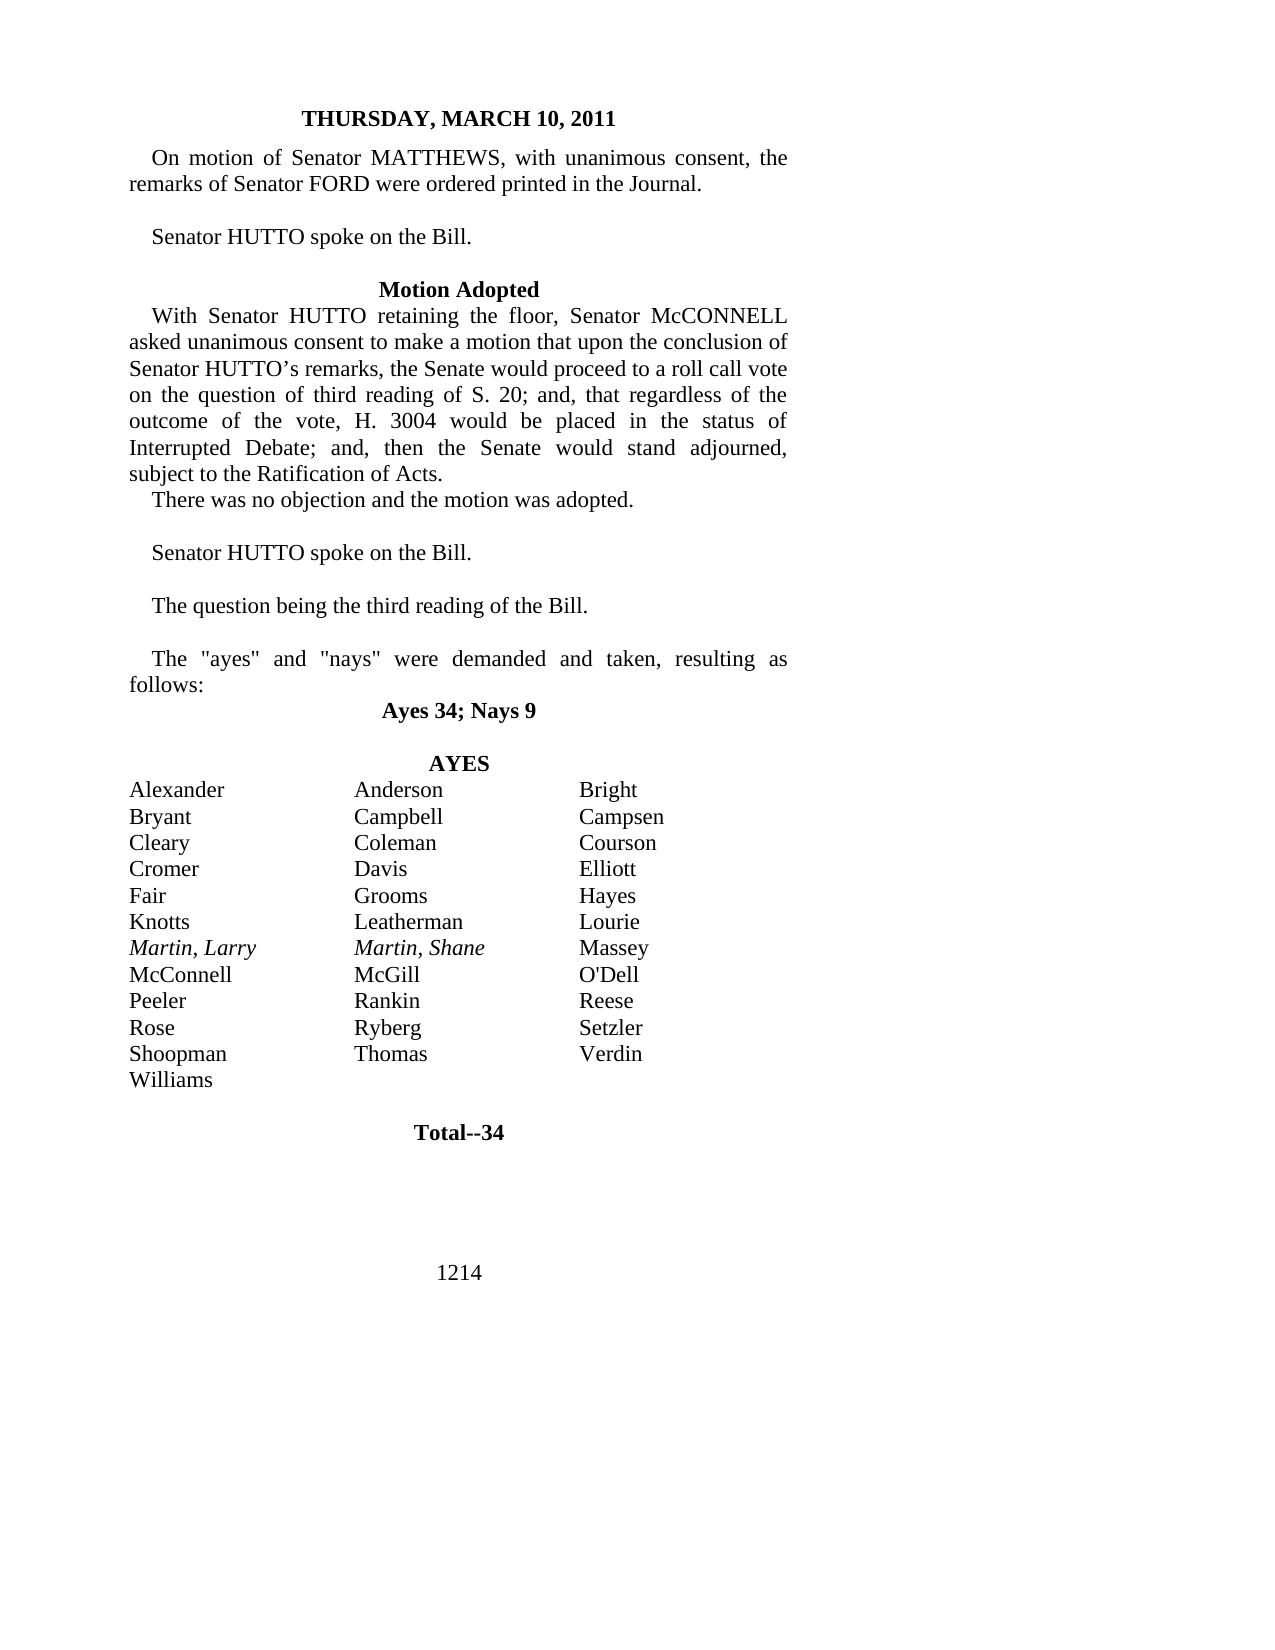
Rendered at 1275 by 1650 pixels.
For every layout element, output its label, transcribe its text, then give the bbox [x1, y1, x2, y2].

text Ayes 34; Nays 9 [129, 697, 789, 724]
text Bryant Campbell Campsen [129, 803, 789, 829]
text Cleary Coleman Courson [129, 829, 789, 855]
text Rose Ryberg Setzler [129, 1013, 789, 1040]
text AYES [129, 750, 789, 776]
text Total--34 [129, 1119, 789, 1145]
text The question being the third reading of the Bill. [129, 592, 789, 618]
text Peeler Rankin Reese [129, 987, 789, 1013]
text Knotts Leatherman Lourie [129, 908, 789, 934]
text Alexander Anderson Bright [129, 776, 789, 803]
text Senator HUTTO spoke on the Bill. [129, 539, 789, 566]
text Williams [129, 1066, 789, 1093]
text With Senator HUTTO retaining the floor, Senator McCONNELL asked unanimous consent to make a motion that upon the conclusion of Senator HUTTO’s remarks, the Senate would proceed to a roll call vote on the question of third reading of S. 20; and, that regardless of the outcome of the vote, H. 3004 would be placed in the status of Interrupted Debate; and, then the Senate would stand adjourned, subject to the Ratification of Acts. [129, 302, 789, 486]
text Cromer Davis Elliott [129, 855, 789, 882]
text Motion Adopted [129, 276, 789, 302]
text Martin, Larry Martin, Shane Massey [129, 934, 789, 961]
text There was no objection and the motion was adopted. [129, 486, 789, 513]
text Shoopman Thomas Verdin [129, 1040, 789, 1066]
text On motion of Senator MATTHEWS, with unanimous consent, the remarks of Senator FORD were ordered printed in the Journal. [129, 144, 789, 197]
text Fair Grooms Hayes [129, 882, 789, 908]
text The "ayes" and "nays" were demanded and taken, resulting as follows: [129, 644, 789, 697]
text McConnell McGill O'Dell [129, 961, 789, 987]
text Senator HUTTO spoke on the Bill. [129, 223, 789, 249]
